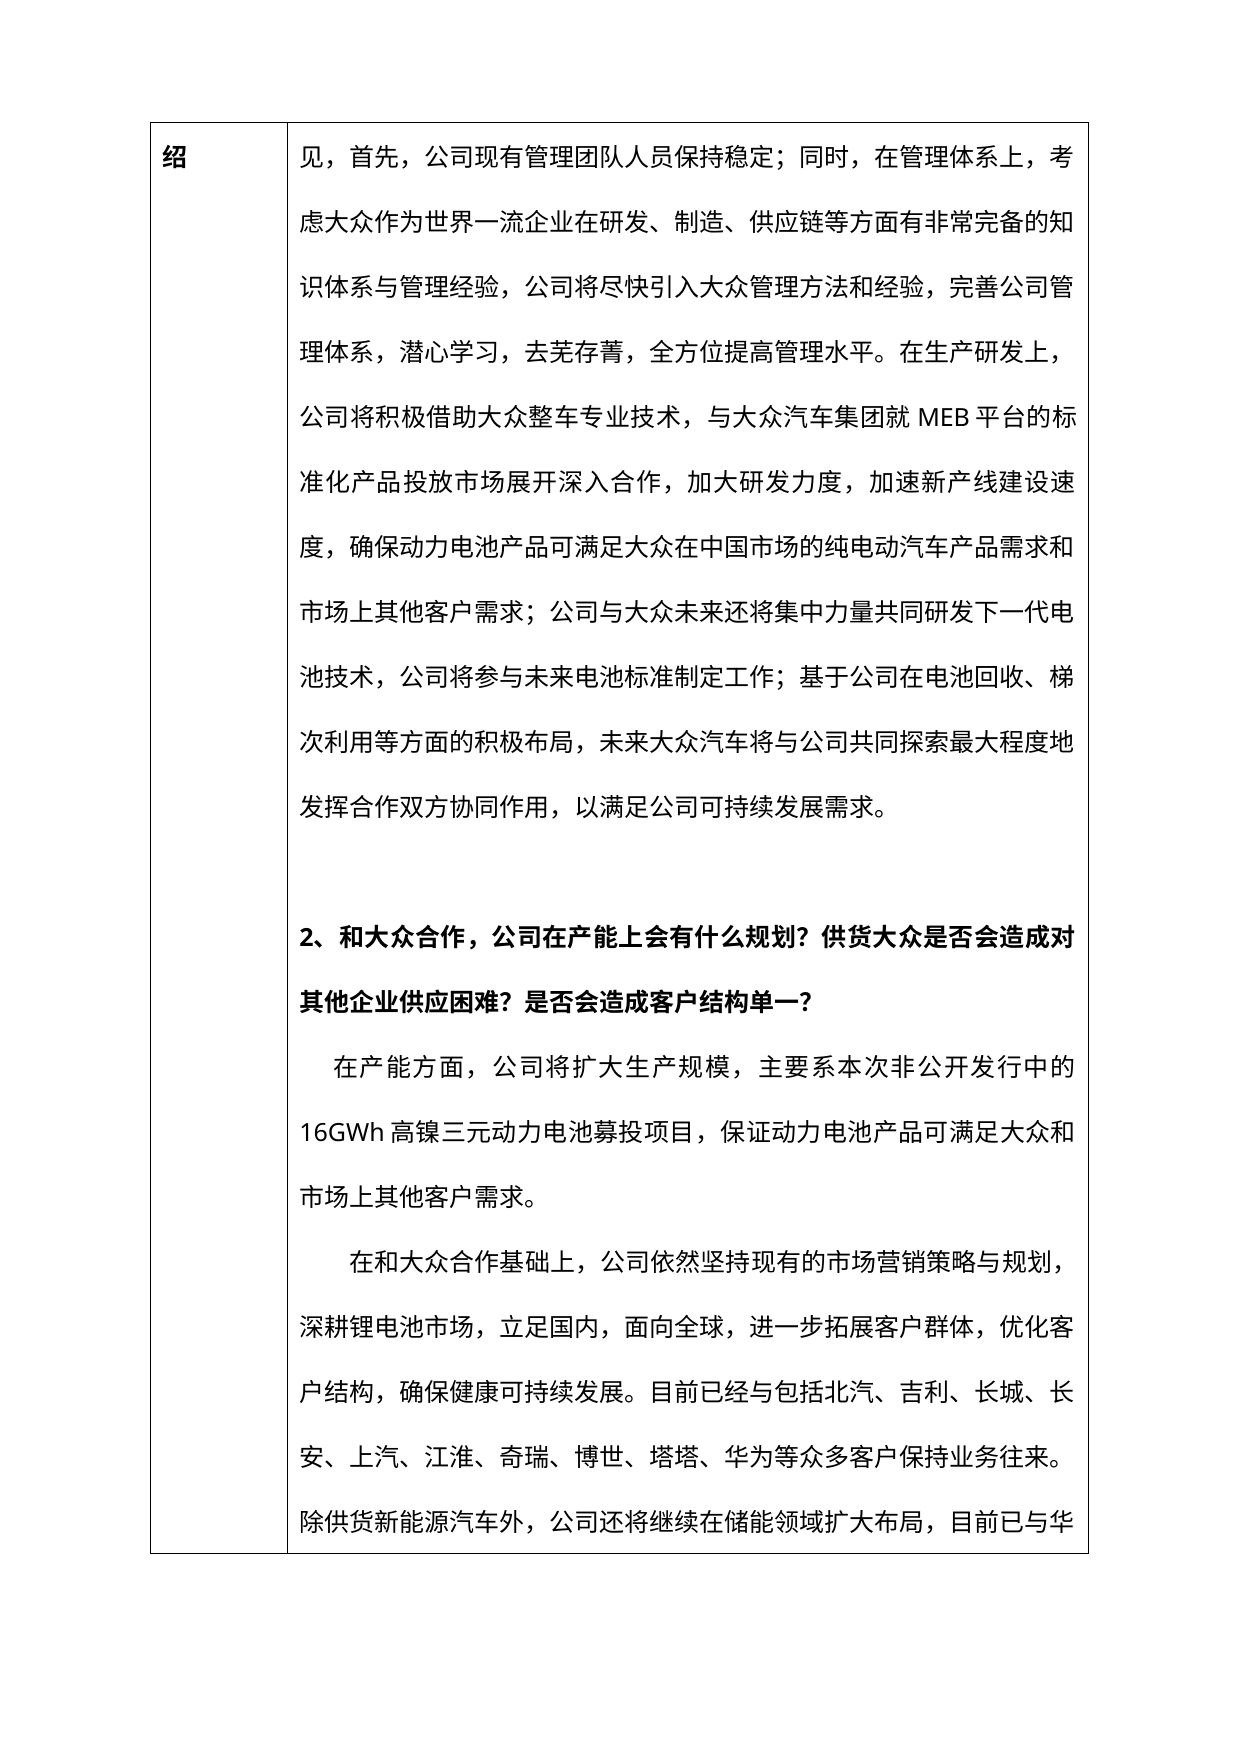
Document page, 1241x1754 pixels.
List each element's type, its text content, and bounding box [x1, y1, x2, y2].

table_cell 投资者关系活动主要内容介绍 [151, 123, 287, 1553]
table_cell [288, 123, 1088, 1553]
